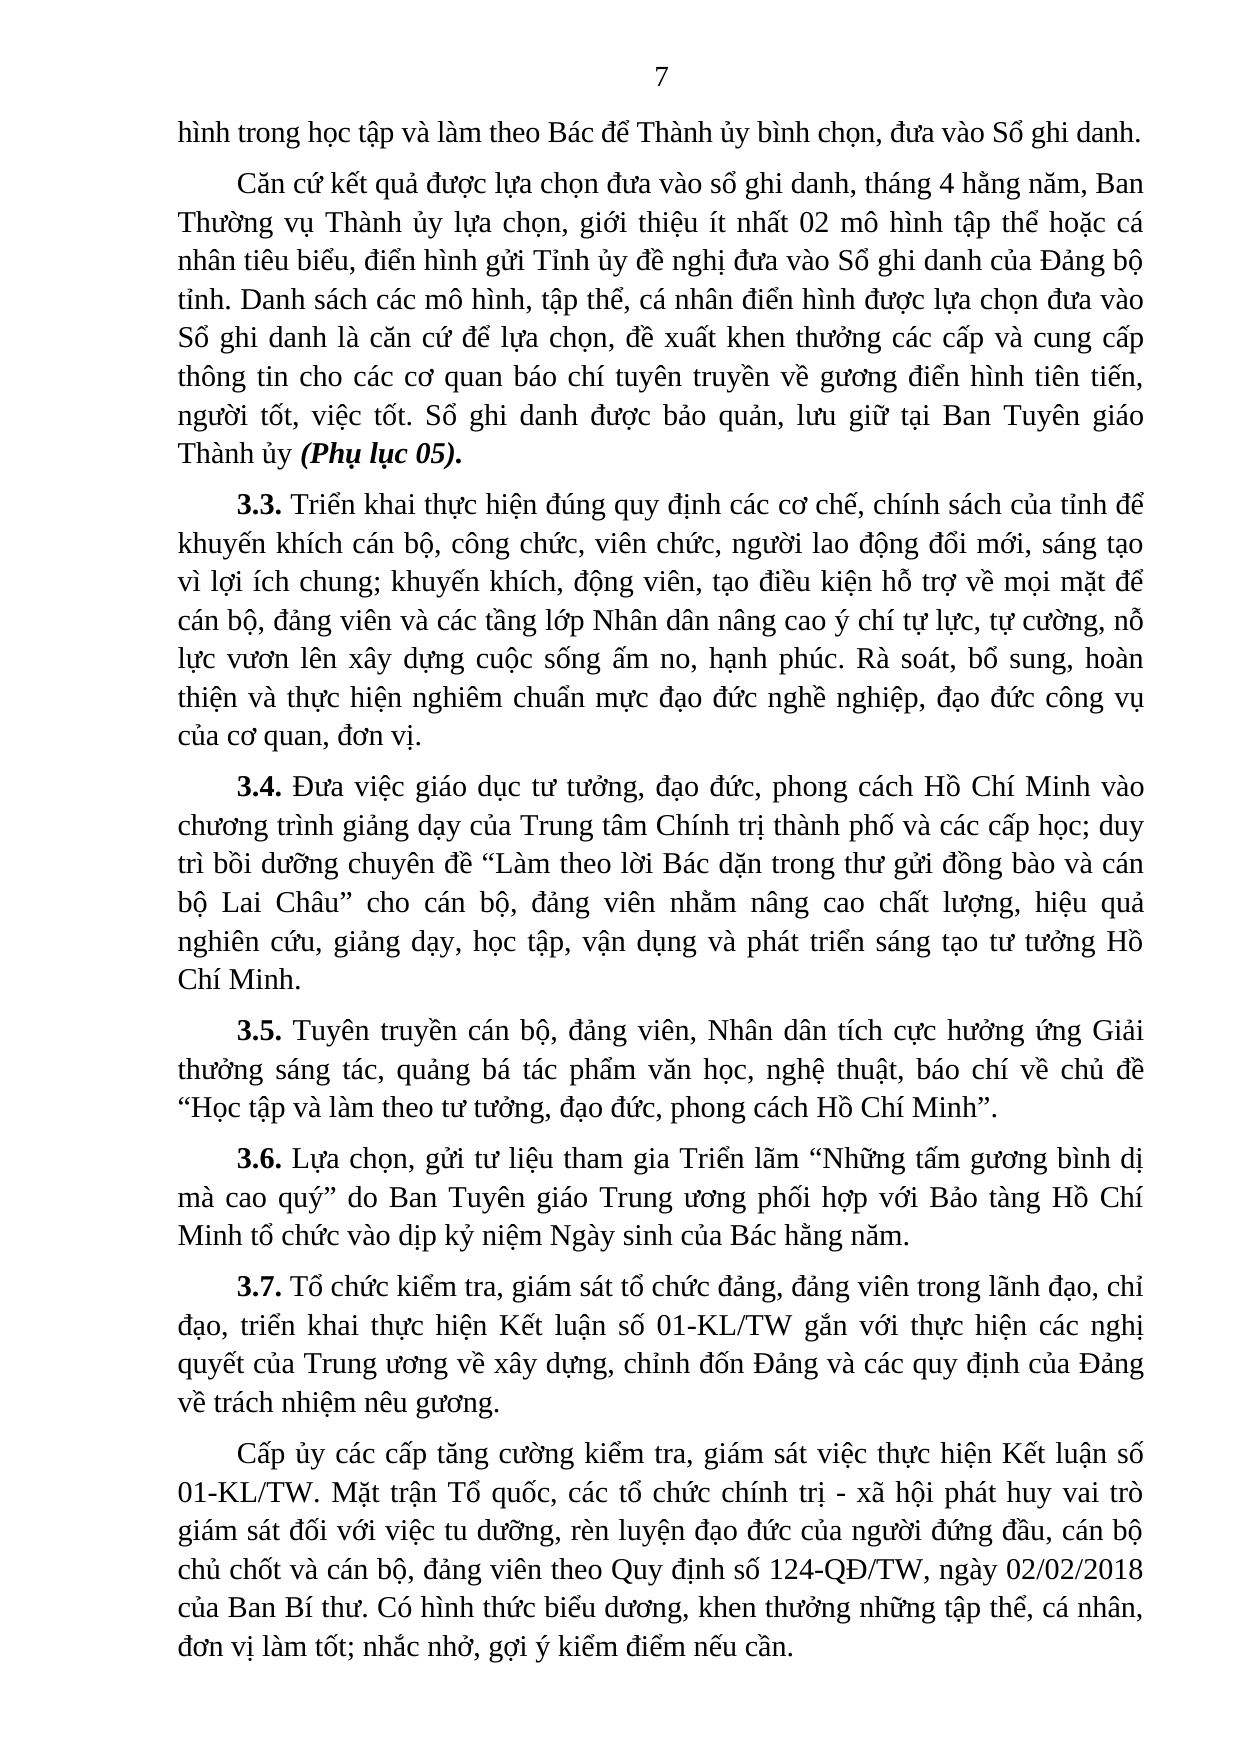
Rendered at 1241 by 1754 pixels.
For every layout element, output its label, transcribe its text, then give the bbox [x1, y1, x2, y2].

text 3.5. Tuyên truyền cán bộ, đảng viên, Nhân dân tích cực hưởng ứng Giải thưởng sáng tác, quảng bá tác phẩm văn học, nghệ thuật, báo chí về chủ đề “Học tập và làm theo tư tưởng, đạo đức, phong cách Hồ Chí Minh”. [177, 1010, 1146, 1125]
text 3.3. Triển khai thực hiện đúng quy định các cơ chế, chính sách của tỉnh để khuyến khích cán bộ, công chức, viên chức, người lao động đổi mới, sáng tạo vì lợi ích chung; khuyến khích, động viên, tạo điều kiện hỗ trợ về mọi mặt để cán bộ, đảng viên và các tầng lớp Nhân dân nâng cao ý chí tự lực, tự cường, nỗ lực vươn lên xây dựng cuộc sống ấm no, hạnh phúc. Rà soát, bổ sung, hoàn thiện và thực hiện nghiêm chuẩn mực đạo đức nghề nghiệp, đạo đức công vụ của cơ quan, đơn vị. [177, 484, 1146, 753]
text 3.4. Đưa việc giáo dục tư tưởng, đạo đức, phong cách Hồ Chí Minh vào chương trình giảng dạy của Trung tâm Chính trị thành phố và các cấp học; duy trì bồi dưỡng chuyên đề “Làm theo lời Bác dặn trong thư gửi đồng bào và cán bộ Lai Châu” cho cán bộ, đảng viên nhằm nâng cao chất lượng, hiệu quả nghiên cứu, giảng dạy, học tập, vận dụng và phát triển sáng tạo tư tưởng Hồ Chí Minh. [177, 766, 1146, 997]
text 3.6. Lựa chọn, gửi tư liệu tham gia Triển lãm “Những tấm gương bình dị mà cao quý” do Ban Tuyên giáo Trung ương phối hợp với Bảo tàng Hồ Chí Minh tổ chức vào dịp kỷ niệm Ngày sinh của Bác hằng năm. [177, 1138, 1146, 1253]
text Cấp ủy các cấp tăng cường kiểm tra, giám sát việc thực hiện Kết luận số 01-KL/TW. Mặt trận Tổ quốc, các tổ chức chính trị - xã hội phát huy vai trò giám sát đối với việc tu dưỡng, rèn luyện đạo đức của người đứng đầu, cán bộ chủ chốt và cán bộ, đảng viên theo Quy định số 124-QĐ/TW, ngày 02/02/2018 của Ban Bí thư. Có hình thức biểu dương, khen thưởng những tập thể, cá nhân, đơn vị làm tốt; nhắc nhở, gợi ý kiểm điểm nếu cần. [177, 1433, 1146, 1664]
text 3.7. Tổ chức kiểm tra, giám sát tổ chức đảng, đảng viên trong lãnh đạo, chỉ đạo, triển khai thực hiện Kết luận số 01-KL/TW gắn với thực hiện các nghị quyết của Trung ương về xây dựng, chỉnh đốn Đảng và các quy định của Đảng về trách nhiệm nêu gương. [177, 1266, 1146, 1420]
text Căn cứ kết quả được lựa chọn đưa vào sổ ghi danh, tháng 4 hằng năm, Ban Thường vụ Thành ủy lựa chọn, giới thiệu ít nhất 02 mô hình tập thể hoặc cá nhân tiêu biểu, điển hình gửi Tỉnh ủy đề nghị đưa vào Sổ ghi danh của Đảng bộ tỉnh. Danh sách các mô hình, tập thể, cá nhân điển hình được lựa chọn đưa vào Sổ ghi danh là căn cứ để lựa chọn, đề xuất khen thưởng các cấp và cung cấp thông tin cho các cơ quan báo chí tuyên truyền về gương điển hình tiên tiến, người tốt, việc tốt. Sổ ghi danh được bảo quản, lưu giữ tại Ban Tuyên giáo Thành ủy (Phụ lục 05). [177, 163, 1146, 471]
